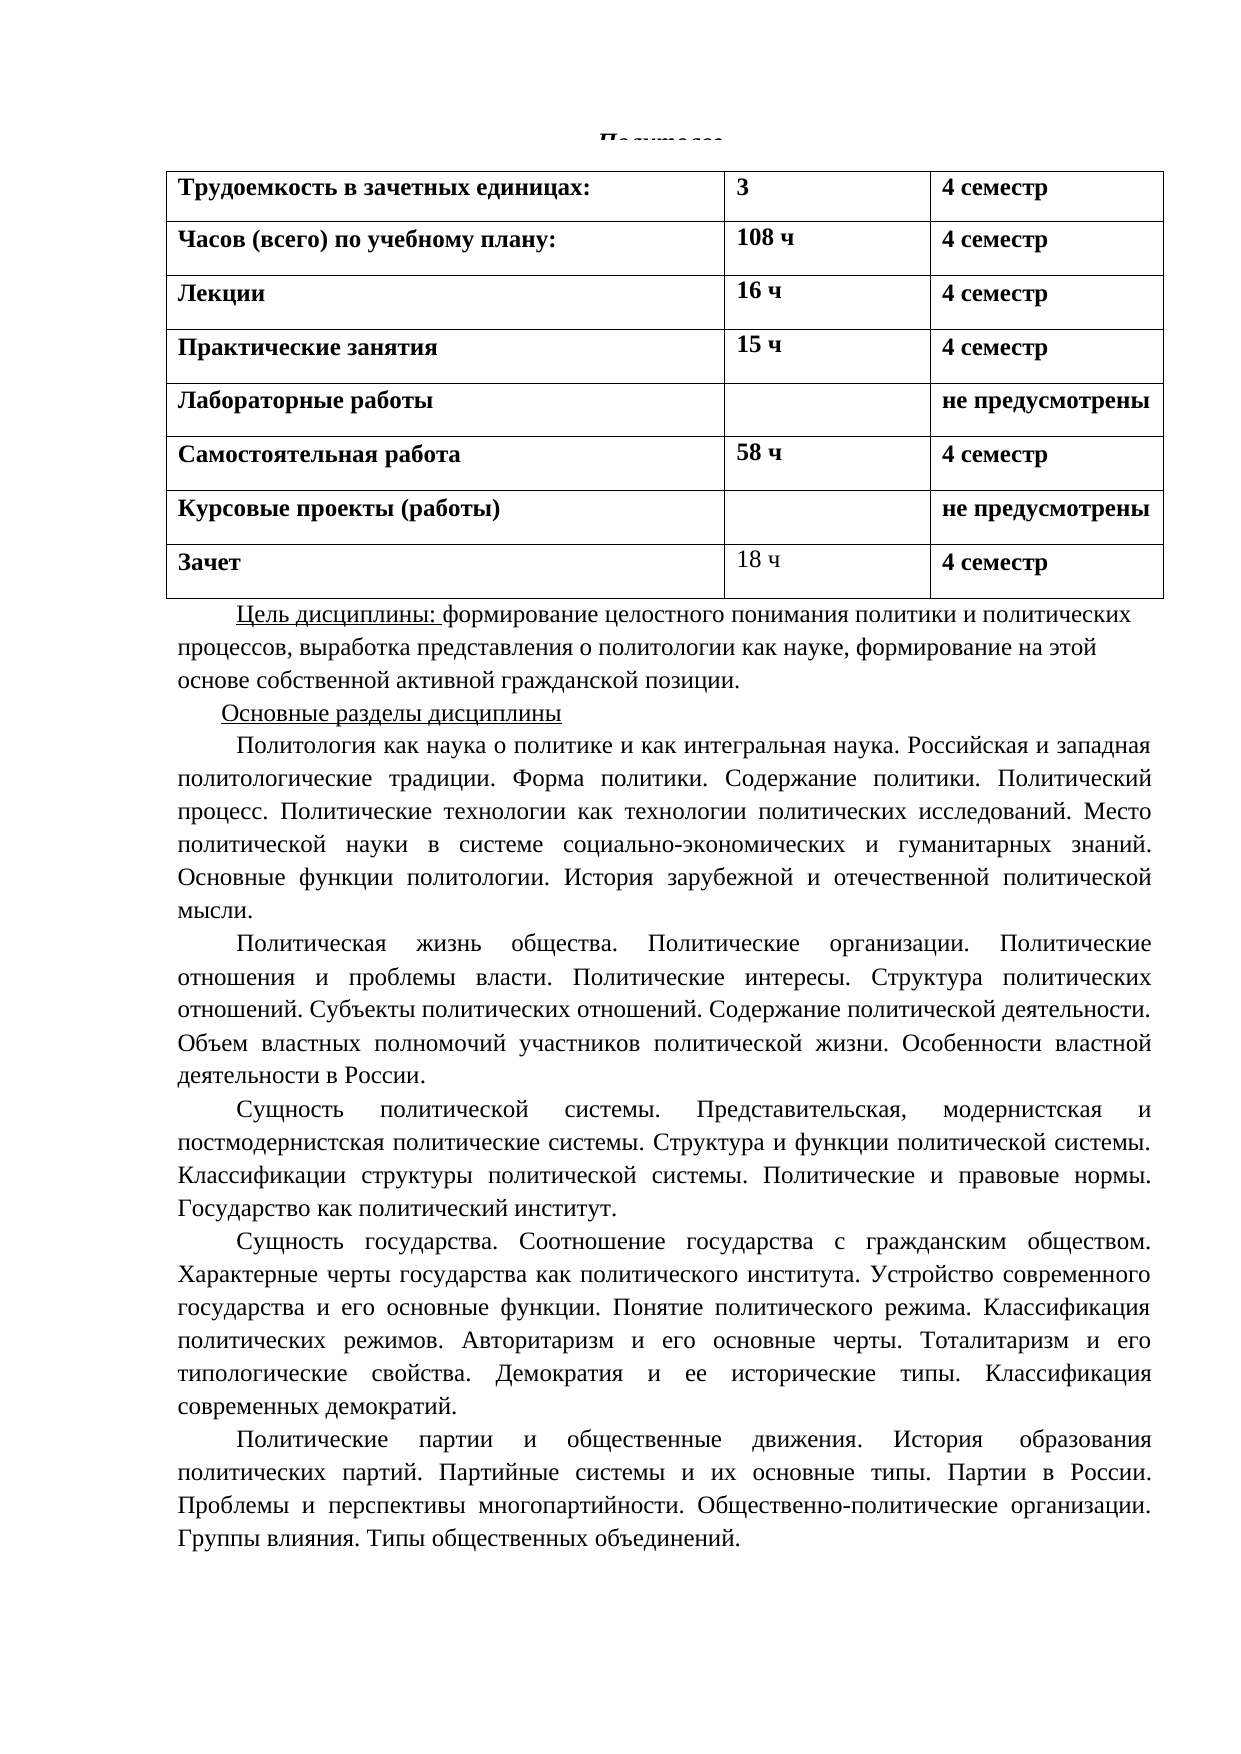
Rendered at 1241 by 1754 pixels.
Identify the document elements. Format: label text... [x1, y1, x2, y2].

table_cell 15 ч [725, 330, 930, 382]
table_cell Лекции [167, 276, 724, 328]
table_cell Курсовые проекты (работы) [167, 491, 724, 544]
table_cell не предусмотрены [931, 491, 1163, 544]
table_cell 16 ч [725, 276, 930, 328]
table_cell [725, 491, 930, 544]
text Сущность государства. Соотношение государства с гражданским обществом. Характерные черты государства как политического института. Устройство современного государства и его основные функции. Понятие политического режима. Классификация политических режимов. Авторитаризм и его основные черты. Тоталитаризм и его типологические свойства. Демократия и ее исторические типы. Классификация современных демократий. [177, 1226, 1152, 1420]
table_header 4 семестр [931, 172, 1163, 221]
table_cell 108 ч [725, 222, 930, 275]
table_cell Лабораторные работы [167, 384, 724, 436]
text Политическая жизнь общества. Политические организации. Политические отношения и проблемы власти. Политические интересы. Структура политических отношений. Субъекты политических отношений. Содержание политической деятельности. Объем властных полномочий участников политической жизни. Особенности властной деятельности в России. [177, 928, 1152, 1089]
table_cell Практические занятия [167, 330, 724, 382]
table_cell Часов (всего) по учебному плану: [167, 222, 724, 275]
table_cell 58 ч [725, 437, 930, 490]
table_cell Зачет [167, 545, 724, 598]
table_header Трудоемкость в зачетных единицах: [167, 172, 724, 221]
table_cell 4 семестр [931, 330, 1163, 382]
text Политические партии и общественные движения. История образования политических партий. Партийные системы и их основные типы. Партии в России. Проблемы и перспективы многопартийности. Общественно-политические организации. Группы влияния. Типы общественных объединений. [177, 1424, 1152, 1552]
table_header 3 [725, 172, 930, 221]
table_cell 4 семестр [931, 276, 1163, 328]
text Основные разделы дисциплины [221, 698, 1176, 727]
table_cell 4 семестр [931, 545, 1163, 598]
text Политология как наука о политике и как интегральная наука. Российская и западная политологические традиции. Форма политики. Содержание политики. Политический процесс. Политические технологии как технологии политических исследований. Место политической науки в системе социально-экономических и гуманитарных знаний. Основные функции политологии. История зарубежной и отечественной политической мысли. [177, 730, 1152, 924]
table_cell [725, 384, 930, 436]
text Сущность политической системы. Представительская, модернистская и постмодернистская политические системы. Структура и функции политической системы. Классификации структуры политической системы. Политические и правовые нормы. Государство как политический институт. [177, 1094, 1152, 1221]
table_cell Самостоятельная работа [167, 437, 724, 490]
table_cell 4 семестр [931, 437, 1163, 490]
text Цель дисциплины: формирование целостного понимания политики и политических процессов, выработка представления о политологии как науке, формирование на этой основе собственной активной гражданской позиции. [177, 599, 1143, 693]
table_cell не предусмотрены [931, 384, 1163, 436]
table_cell 4 семестр [931, 222, 1163, 275]
table_cell 18 ч [725, 545, 930, 598]
